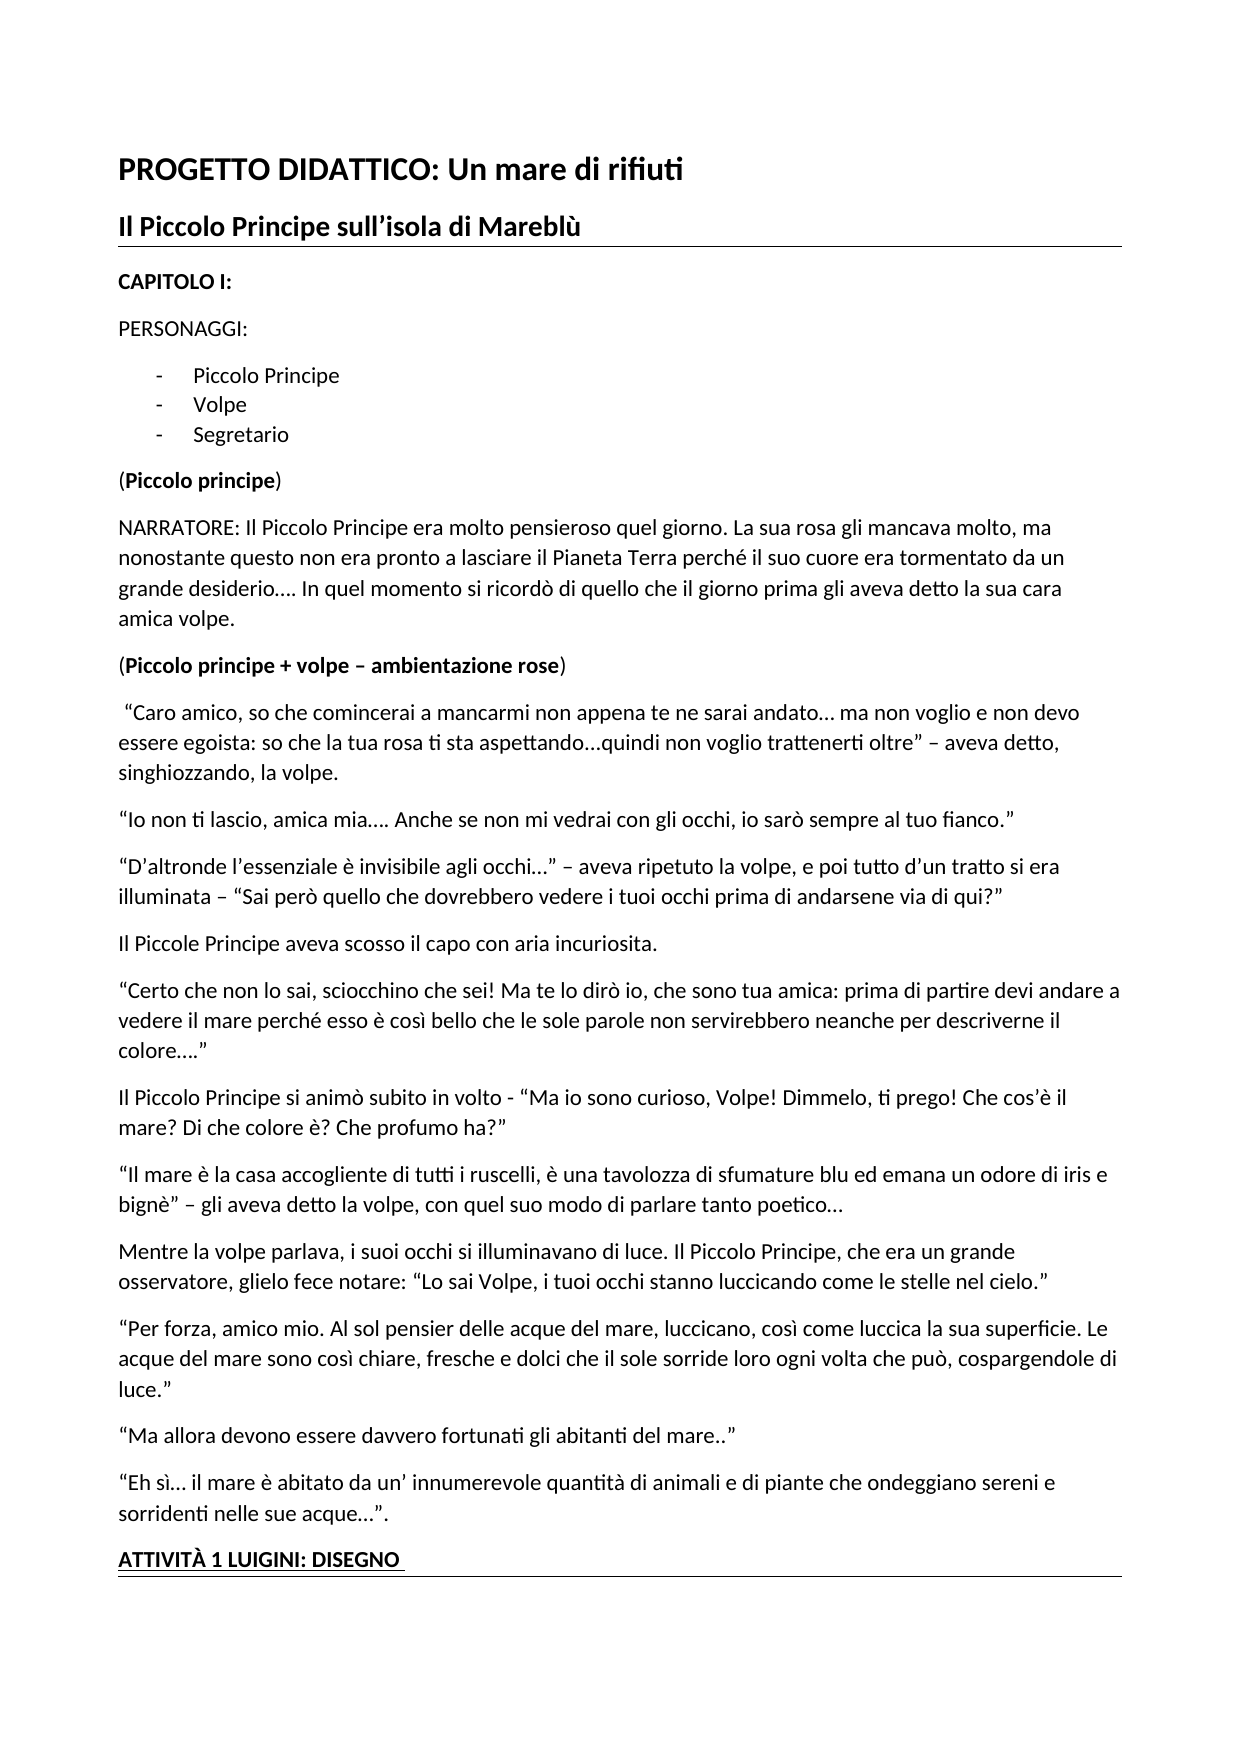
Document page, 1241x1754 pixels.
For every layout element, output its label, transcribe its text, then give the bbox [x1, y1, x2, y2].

text (Piccolo principe) [118, 466, 1122, 494]
text “Caro amico, so che comincerai a mancarmi non appena te ne sarai andato… ma non voglio e non devo essere egoista: so che la tua rosa ti sta aspettando...quindi non voglio trattenerti oltre” – aveva detto, singhiozzando, la volpe. [118, 698, 1122, 786]
text Il Piccole Principe aveva scosso il capo con aria incuriosita. [118, 929, 1122, 957]
text “Il mare è la casa accogliente di tutti i ruscelli, è una tavolozza di sfumature blu ed emana un odore di iris e bignè” – gli aveva detto la volpe, con quel suo modo di parlare tanto poetico… [118, 1160, 1122, 1218]
text PROGETTO DIDATTICO: Un mare di rifiuti [118, 148, 1122, 188]
list Volpe [156, 390, 1122, 418]
text “Io non ti lascio, amica mia…. Anche se non mi vedrai con gli occhi, io sarò sempre al tuo fianco.” [118, 805, 1122, 833]
text Il Piccolo Principe sull’isola di Mareblù [118, 208, 1122, 246]
text Mentre la volpe parlava, i suoi occhi si illuminavano di luce. Il Piccolo Principe, che era un grande osservatore, glielo fece notare: “Lo sai Volpe, i tuoi occhi stanno luccicando come le stelle nel cielo.” [118, 1237, 1122, 1296]
text ATTIVITÀ 1 LUIGINI: DISEGNO [118, 1546, 1122, 1576]
text “Certo che non lo sai, sciocchino che sei! Ma te lo dirò io, che sono tua amica: prima di partire devi andare a vedere il mare perché esso è così bello che le sole parole non servirebbero neanche per descriverne il colore….” [118, 976, 1122, 1064]
text “Per forza, amico mio. Al sol pensier delle acque del mare, luccicano, così come luccica la sua superficie. Le acque del mare sono così chiare, fresche e dolci che il sole sorride loro ogni volta che può, cospargendole di luce.” [118, 1314, 1122, 1403]
text “Ma allora devono essere davvero fortunati gli abitanti del mare..” [118, 1422, 1122, 1450]
text (Piccolo principe + volpe – ambientazione rose) [118, 651, 1122, 679]
text PERSONAGGI: [118, 314, 1122, 342]
text CAPITOLO I: [118, 267, 1122, 295]
list Piccolo Principe [156, 361, 1122, 389]
text “D’altronde l’essenziale è invisibile agli occhi…” – aveva ripetuto la volpe, e poi tutto d’un tratto si era illuminata – “Sai però quello che dovrebbero vedere i tuoi occhi prima di andarsene via di qui?” [118, 852, 1122, 910]
text Il Piccolo Principe si animò subito in volto - “Ma io sono curioso, Volpe! Dimmelo, ti prego! Che cos’è il mare? Di che colore è? Che profumo ha?” [118, 1083, 1122, 1141]
list Segretario [156, 420, 1122, 448]
text “Eh sì… il mare è abitato da un’ innumerevole quantità di animali e di piante che ondeggiano sereni e sorridenti nelle sue acque…”. [118, 1468, 1122, 1527]
text NARRATORE: Il Piccolo Principe era molto pensieroso quel giorno. La sua rosa gli mancava molto, ma nonostante questo non era pronto a lasciare il Pianeta Terra perché il suo cuore era tormentato da un grande desiderio…. In quel momento si ricordò di quello che il giorno prima gli aveva detto la sua cara amica volpe. [118, 513, 1122, 632]
